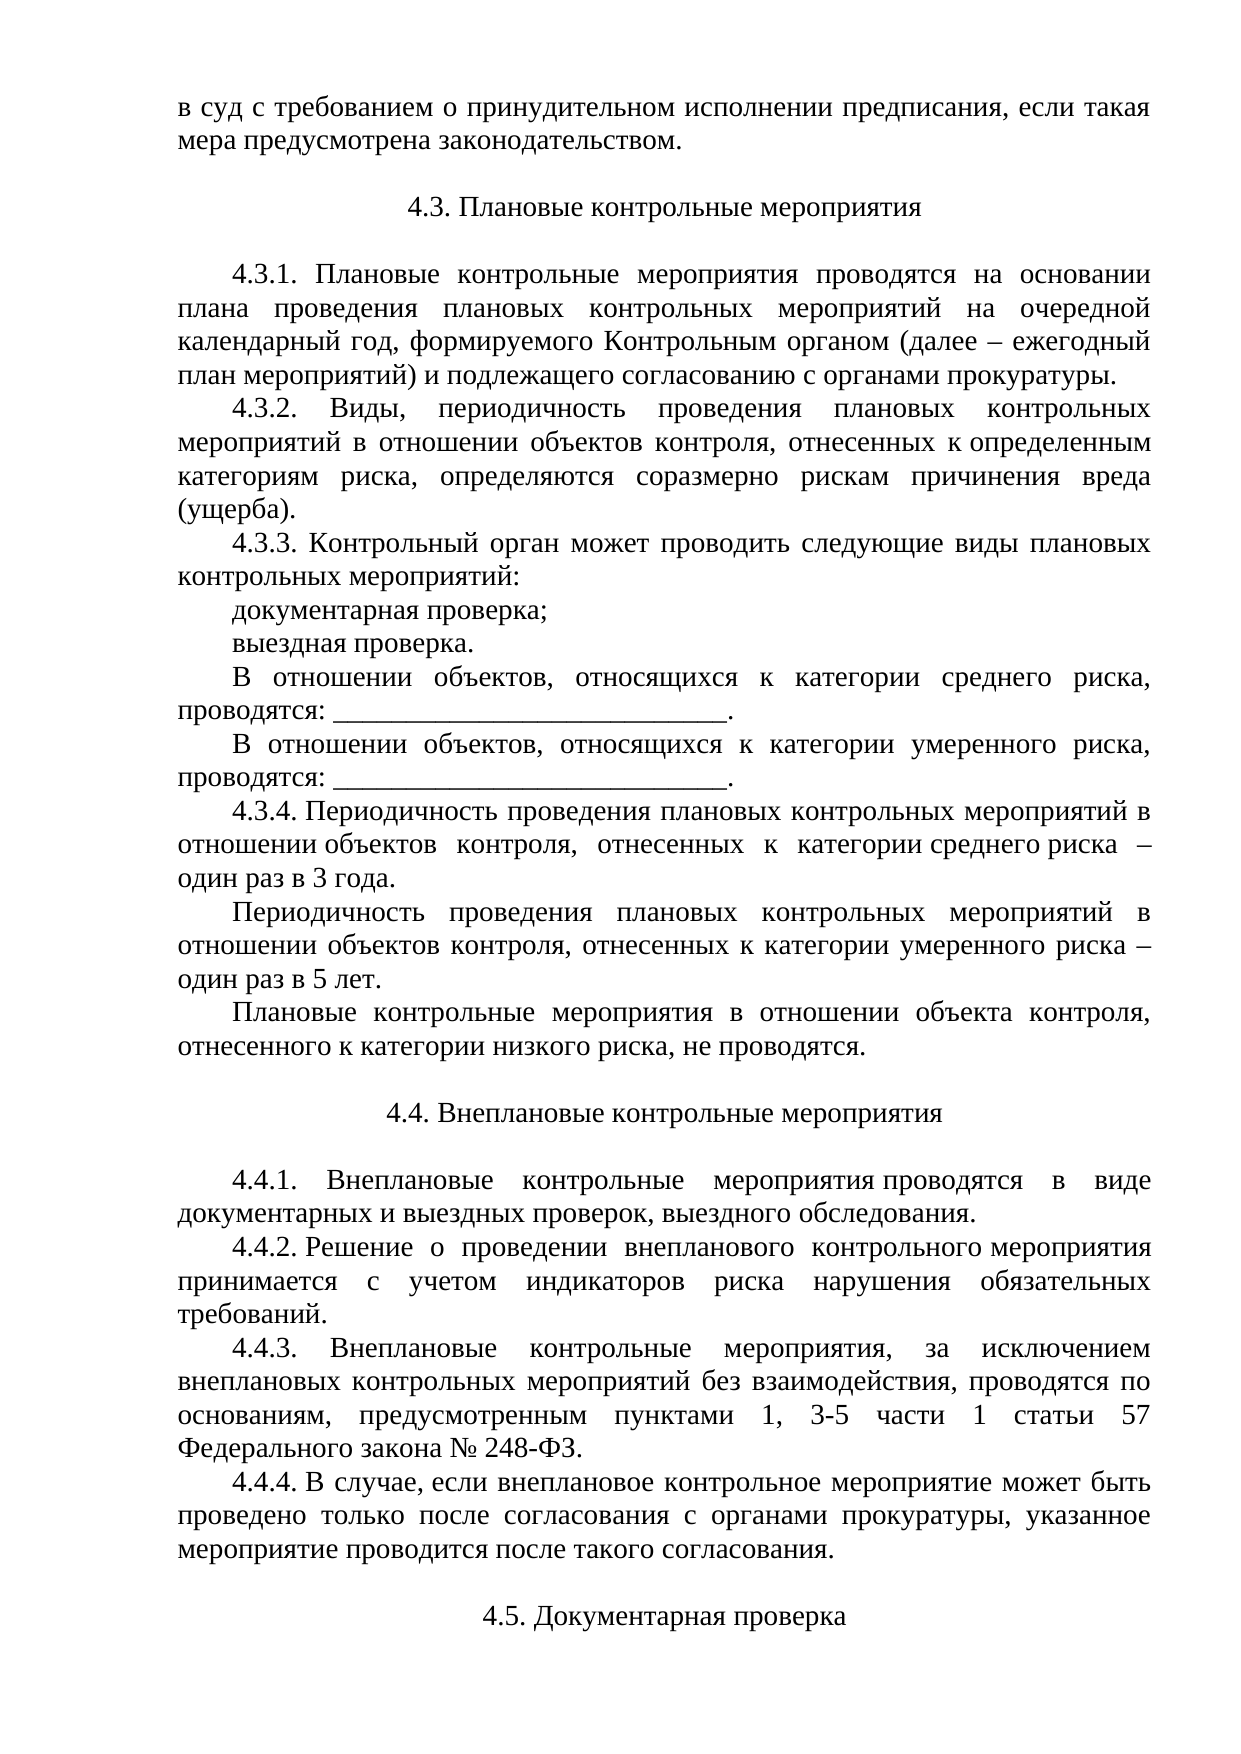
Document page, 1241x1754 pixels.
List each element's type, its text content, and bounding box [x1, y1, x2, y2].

text 4.4.1. Внеплановые контрольные мероприятия проводятся в виде документарных и выездных проверок, выездного обследования. [177, 1162, 1152, 1229]
text В отношении объектов, относящихся к категории умеренного риска, проводятся: ___________________________. [177, 726, 1152, 793]
text 4.4.4. В случае, если внеплановое контрольное мероприятие может быть проведено только после согласования с органами прокуратуры, указанное мероприятие проводится после такого согласования. [177, 1464, 1152, 1564]
text 4.3.1. Плановые контрольные мероприятия проводятся на основании плана проведения плановых контрольных мероприятий на очередной календарный год, формируемого Контрольным органом (далее – ежегодный план мероприятий) и подлежащего согласованию с органами прокуратуры. [177, 256, 1152, 391]
text Периодичность проведения плановых контрольных мероприятий в отношении объектов контроля, отнесенных к категории умеренного риска – один раз в 5 лет. [177, 894, 1152, 994]
text выездная проверка. [177, 625, 1152, 659]
text 4.3.4. Периодичность проведения плановых контрольных мероприятий в отношении объектов контроля, отнесенных к категории среднего риска – один раз в 3 года. [177, 793, 1152, 894]
text 4.4.2. Решение о проведении внепланового контрольного мероприятия принимается с учетом индикаторов риска нарушения обязательных требований. [177, 1229, 1152, 1330]
text 4.3.2. Виды, периодичность проведения плановых контрольных мероприятий в отношении объектов контроля, отнесенных к определенным категориям риска, определяются соразмерно рискам причинения вреда (ущерба). [177, 391, 1152, 525]
text В отношении объектов, относящихся к категории среднего риска, проводятся: ___________________________. [177, 659, 1152, 726]
text документарная проверка; [177, 592, 1152, 625]
text 4.3.3. Контрольный орган может проводить следующие виды плановых контрольных мероприятий: [177, 525, 1152, 592]
text Плановые контрольные мероприятия в отношении объекта контроля, отнесенного к категории низкого риска, не проводятся. [177, 994, 1152, 1061]
text 4.4.3. Внеплановые контрольные мероприятия, за исключением внеплановых контрольных мероприятий без взаимодействия, проводятся по основаниям, предусмотренным пунктами 1, 3-5 части 1 статьи 57 Федерального закона № 248-ФЗ. [177, 1330, 1152, 1464]
text 4.3. Плановые контрольные мероприятия [177, 189, 1152, 223]
text 4.5. Документарная проверка [177, 1598, 1152, 1632]
text 4.4. Внеплановые контрольные мероприятия [177, 1095, 1152, 1128]
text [177, 89, 1152, 156]
